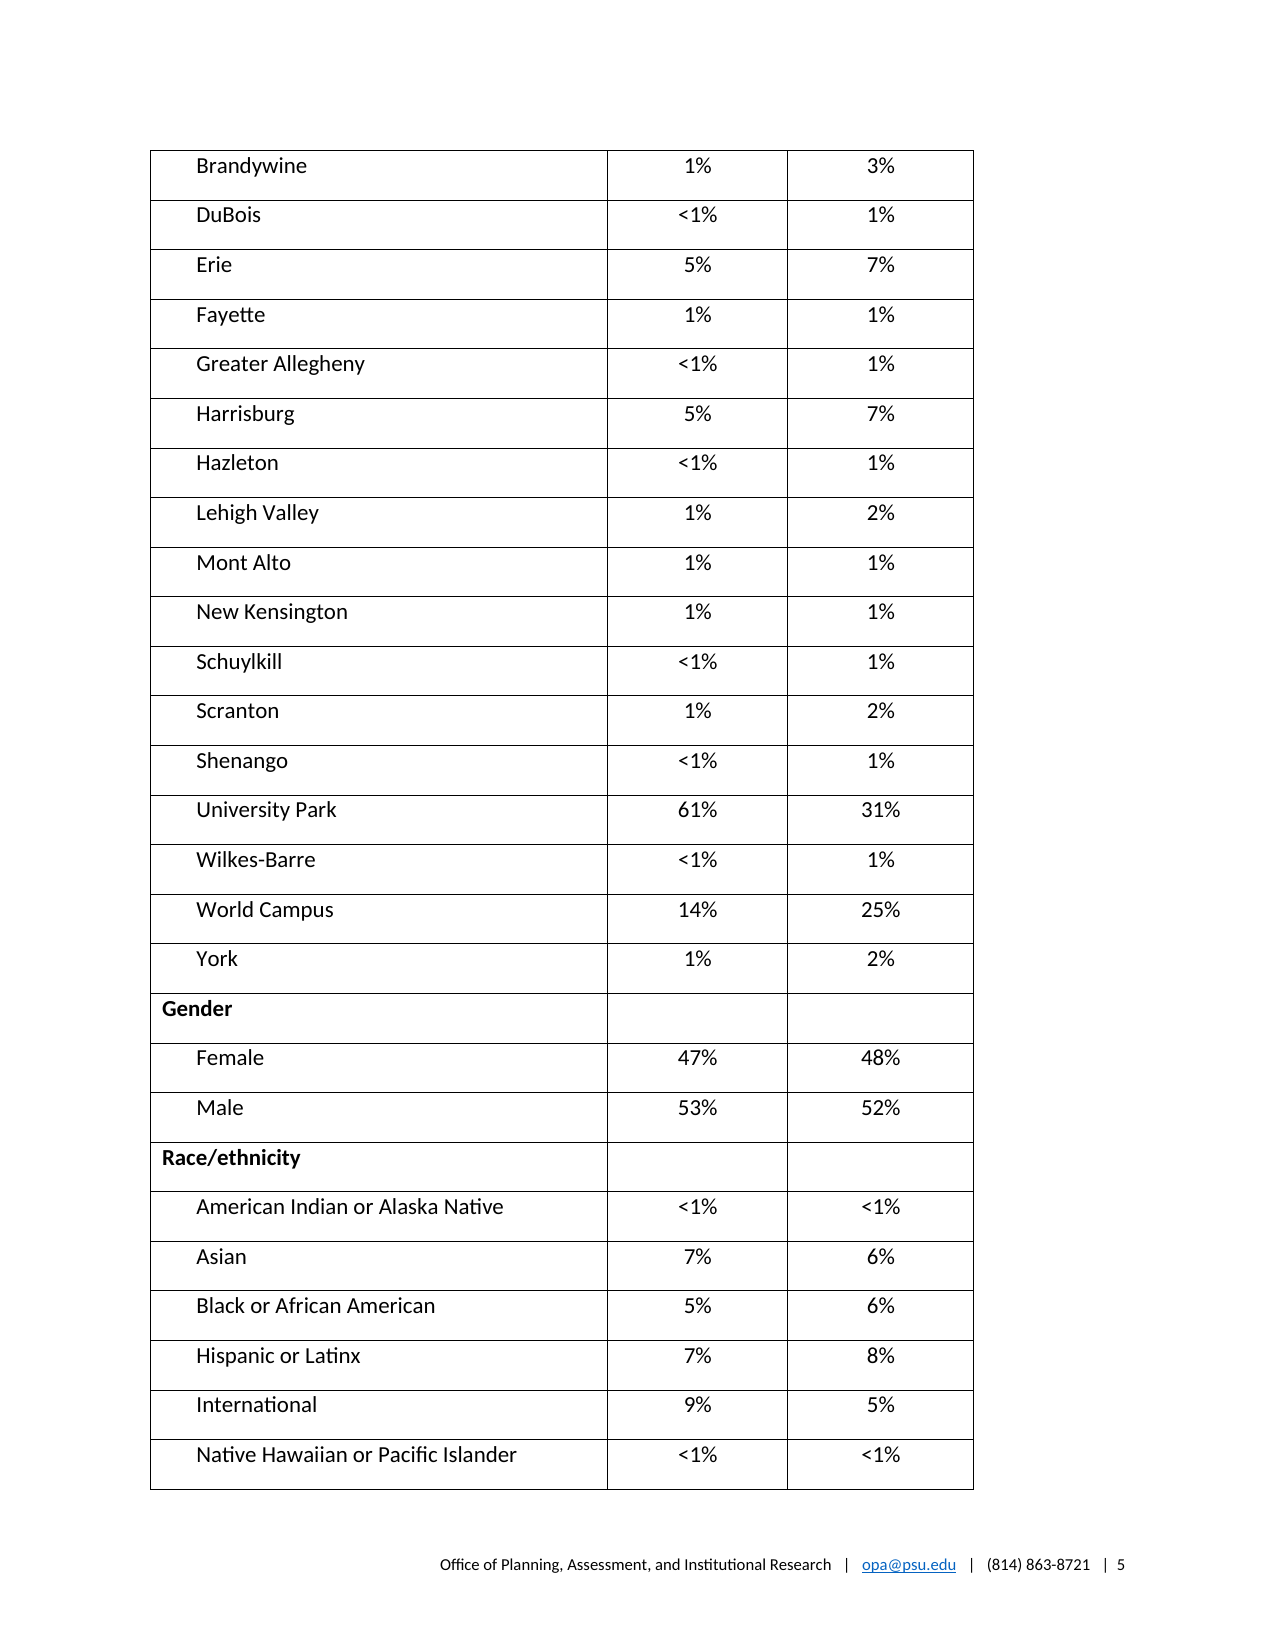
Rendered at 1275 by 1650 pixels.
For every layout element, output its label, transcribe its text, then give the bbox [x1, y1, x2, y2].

table_cell 2% [788, 944, 973, 993]
table_cell <1% [608, 845, 787, 894]
table_cell World Campus [151, 895, 607, 943]
table_cell <1% [788, 1440, 973, 1489]
table_cell Hazleton [151, 449, 607, 497]
table_cell 1% [608, 151, 787, 199]
table_cell <1% [608, 647, 787, 695]
table_cell Black or African American [151, 1291, 607, 1340]
table_cell 14% [608, 895, 787, 943]
table_cell 7% [788, 250, 973, 299]
table_cell 52% [788, 1093, 973, 1142]
table_cell Shenango [151, 746, 607, 794]
table_cell 1% [788, 597, 973, 646]
table_cell 1% [608, 548, 787, 596]
table_cell 1% [608, 696, 787, 745]
table_cell Harrisburg [151, 399, 607, 447]
table_cell 53% [608, 1093, 787, 1142]
table_cell 1% [788, 647, 973, 695]
table_cell 2% [788, 696, 973, 745]
table_cell 1% [788, 201, 973, 249]
table_cell Wilkes-Barre [151, 845, 607, 894]
table_cell [788, 994, 973, 1042]
table_cell 3% [788, 151, 973, 199]
table_cell York [151, 944, 607, 993]
table_cell 47% [608, 1044, 787, 1092]
table_cell 5% [608, 250, 787, 299]
table_cell Erie [151, 250, 607, 299]
table_cell 6% [788, 1291, 973, 1340]
table_cell American Indian or Alaska Native [151, 1192, 607, 1241]
table_cell Gender [151, 994, 607, 1042]
table_cell Lehigh Valley [151, 498, 607, 547]
table_cell Male [151, 1093, 607, 1142]
table_cell <1% [608, 449, 787, 497]
table_cell 7% [608, 1341, 787, 1389]
table_cell International [151, 1391, 607, 1439]
table_cell Female [151, 1044, 607, 1092]
table_cell 1% [608, 498, 787, 547]
table_cell 61% [608, 796, 787, 844]
table_cell [608, 1143, 787, 1191]
table_cell 1% [788, 746, 973, 794]
table_cell 48% [788, 1044, 973, 1092]
table_cell Hispanic or Latinx [151, 1341, 607, 1389]
table_cell 7% [608, 1242, 787, 1290]
table_cell New Kensington [151, 597, 607, 646]
table_cell <1% [608, 746, 787, 794]
table_cell 6% [788, 1242, 973, 1290]
table_cell 31% [788, 796, 973, 844]
table_cell 1% [608, 300, 787, 348]
table_cell Brandywine [151, 151, 607, 199]
table_cell Mont Alto [151, 548, 607, 596]
table_cell 7% [788, 399, 973, 447]
table_cell 1% [788, 300, 973, 348]
table_cell Scranton [151, 696, 607, 745]
table_cell <1% [608, 349, 787, 398]
table_cell 5% [608, 1291, 787, 1340]
table_cell <1% [608, 201, 787, 249]
table_cell 25% [788, 895, 973, 943]
table_cell [608, 994, 787, 1042]
table_cell <1% [608, 1440, 787, 1489]
table_cell [788, 1143, 973, 1191]
table_cell 1% [788, 349, 973, 398]
table_cell 1% [608, 597, 787, 646]
table_cell <1% [608, 1192, 787, 1241]
table_cell Fayette [151, 300, 607, 348]
table_cell Native Hawaiian or Pacific Islander [151, 1440, 607, 1489]
table_cell 5% [788, 1391, 973, 1439]
table_cell 1% [608, 944, 787, 993]
table_cell DuBois [151, 201, 607, 249]
table_cell 1% [788, 548, 973, 596]
table_cell Race/ethnicity [151, 1143, 607, 1191]
table_cell 8% [788, 1341, 973, 1389]
table_cell Asian [151, 1242, 607, 1290]
table_cell <1% [788, 1192, 973, 1241]
table_cell University Park [151, 796, 607, 844]
table_cell 1% [788, 449, 973, 497]
table_cell 2% [788, 498, 973, 547]
table_cell 1% [788, 845, 973, 894]
table_cell 5% [608, 399, 787, 447]
table_cell 9% [608, 1391, 787, 1439]
table_cell Greater Allegheny [151, 349, 607, 398]
table_cell Schuylkill [151, 647, 607, 695]
